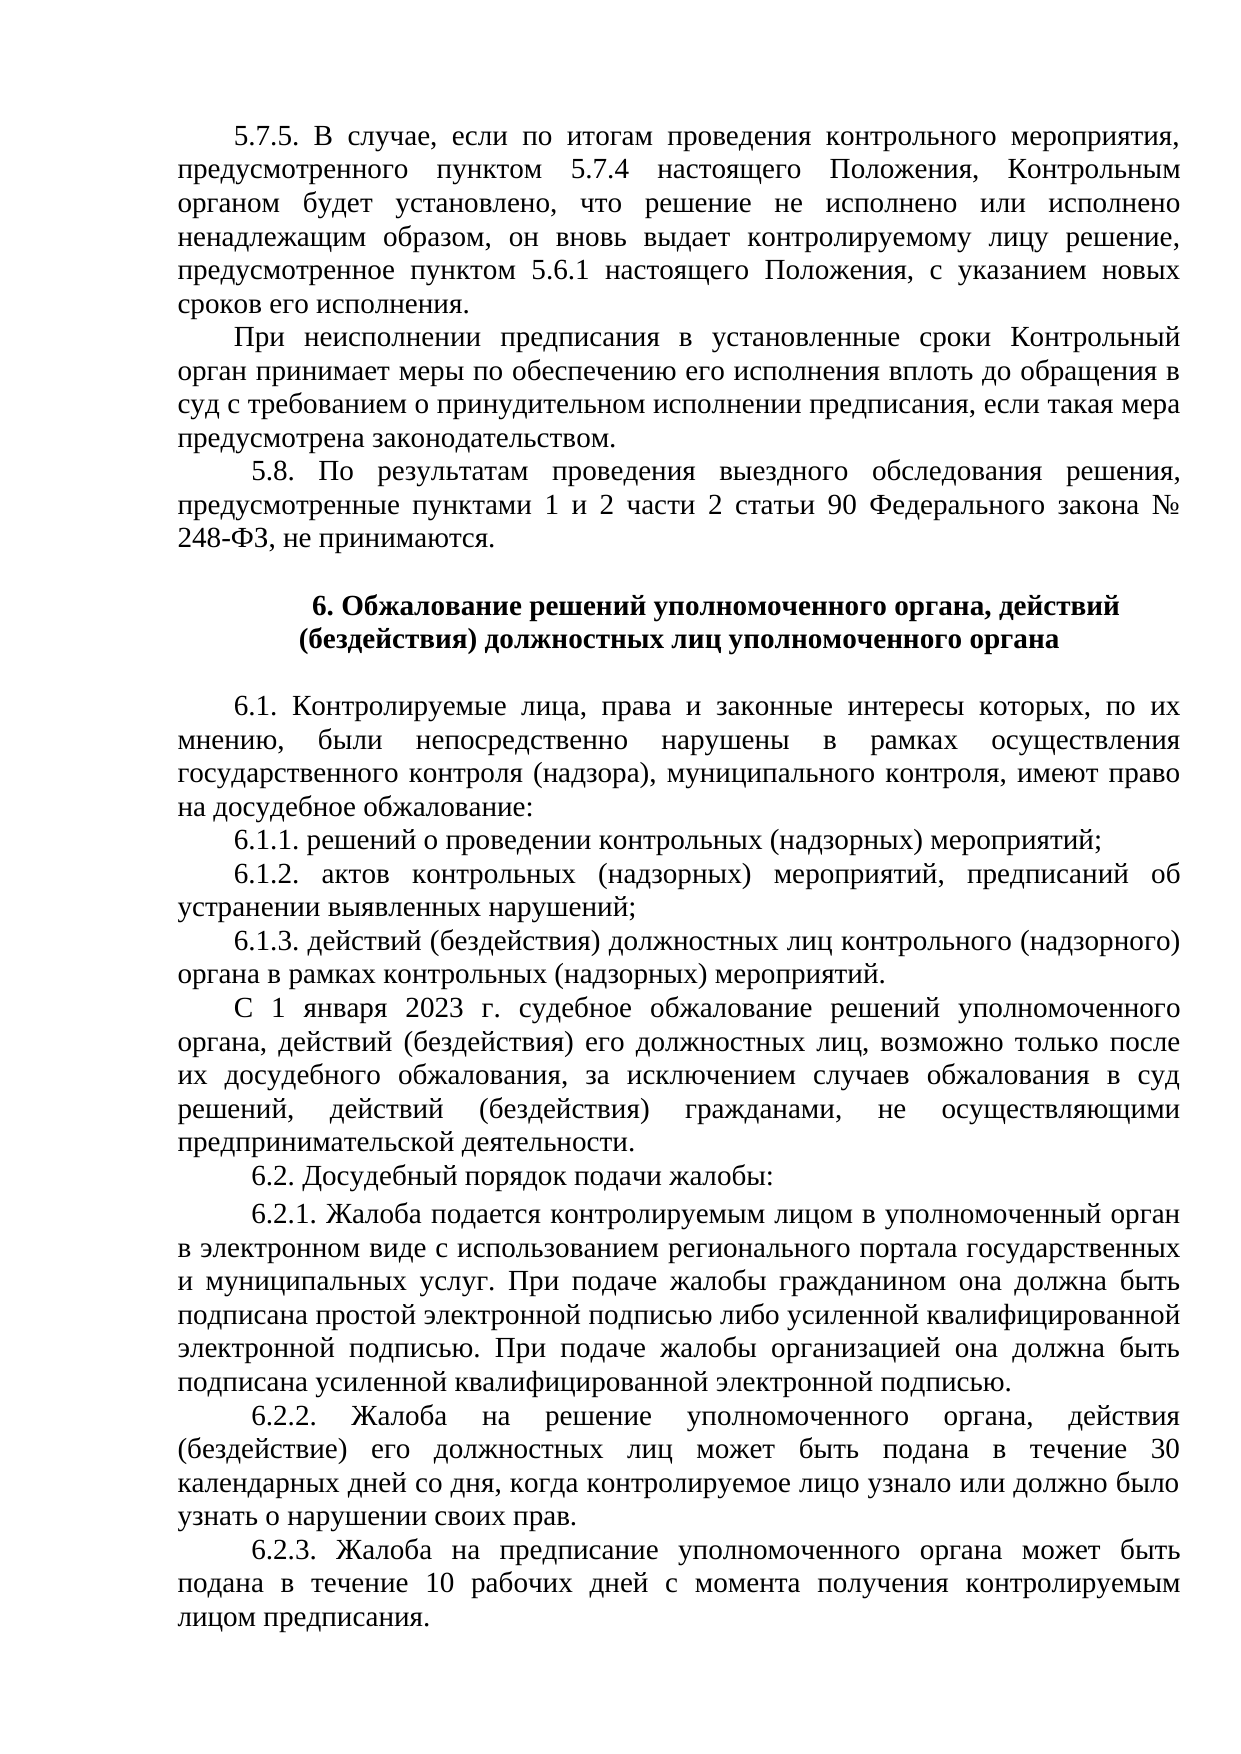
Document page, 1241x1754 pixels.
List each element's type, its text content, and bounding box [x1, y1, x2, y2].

text 6.1.3. действий (бездействия) должностных лиц контрольного (надзорного) органа в рамках контрольных (надзорных) мероприятий. [177, 923, 1181, 990]
text 5.8. По результатам проведения выездного обследования решения, предусмотренные пунктами 1 и 2 части 2 статьи 90 Федерального закона № 248-ФЗ, не принимаются. [177, 453, 1181, 554]
text 6.1.1. решений о проведении контрольных (надзорных) мероприятий; [177, 822, 1181, 856]
text 6.2.1. Жалоба подается контролируемым лицом в уполномоченный орган в электронном виде с использованием регионального портала государственных и муниципальных услуг. При подаче жалобы гражданином она должна быть подписана простой электронной подписью либо усиленной квалифицированной электронной подписью. При подаче жалобы организацией она должна быть подписана усиленной квалифицированной электронной подписью. [177, 1196, 1181, 1398]
text 6.1. Контролируемые лица, права и законные интересы которых, по их мнению, были непосредственно нарушены в рамках осуществления государственного контроля (надзора), муниципального контроля, имеют право на досудебное обжалование: [177, 688, 1181, 822]
text При неисполнении предписания в установленные сроки Контрольный орган принимает меры по обеспечению его исполнения вплоть до обращения в суд с требованием о принудительном исполнении предписания, если такая мера предусмотрена законодательством. [177, 319, 1181, 453]
text 6.2.2. Жалоба на решение уполномоченного органа, действия (бездействие) его должностных лиц может быть подана в течение 30 календарных дней со дня, когда контролируемое лицо узнало или должно было узнать о нарушении своих прав. [177, 1398, 1181, 1532]
text 6.2.3. Жалоба на предписание уполномоченного органа может быть подана в течение 10 рабочих дней с момента получения контролируемым лицом предписания. [177, 1532, 1181, 1632]
text 6. Обжалование решений уполномоченного органа, действий (бездействия) должностных лиц уполномоченного органа [177, 588, 1181, 655]
text 5.7.5. В случае, если по итогам проведения контрольного мероприятия, предусмотренного пунктом 5.7.4 настоящего Положения, Контрольным органом будет установлено, что решение не исполнено или исполнено ненадлежащим образом, он вновь выдает контролируемому лицу решение, предусмотренное пунктом 5.6.1 настоящего Положения, с указанием новых сроков его исполнения. [177, 118, 1181, 319]
text С 1 января 2023 г. судебное обжалование решений уполномоченного органа, действий (бездействия) его должностных лиц, возможно только после их досудебного обжалования, за исключением случаев обжалования в суд решений, действий (бездействия) гражданами, не осуществляющими предпринимательской деятельности. [177, 990, 1181, 1158]
text 6.2. Досудебный порядок подачи жалобы: [177, 1158, 1181, 1191]
text 6.1.2. актов контрольных (надзорных) мероприятий, предписаний об устранении выявленных нарушений; [177, 856, 1181, 923]
